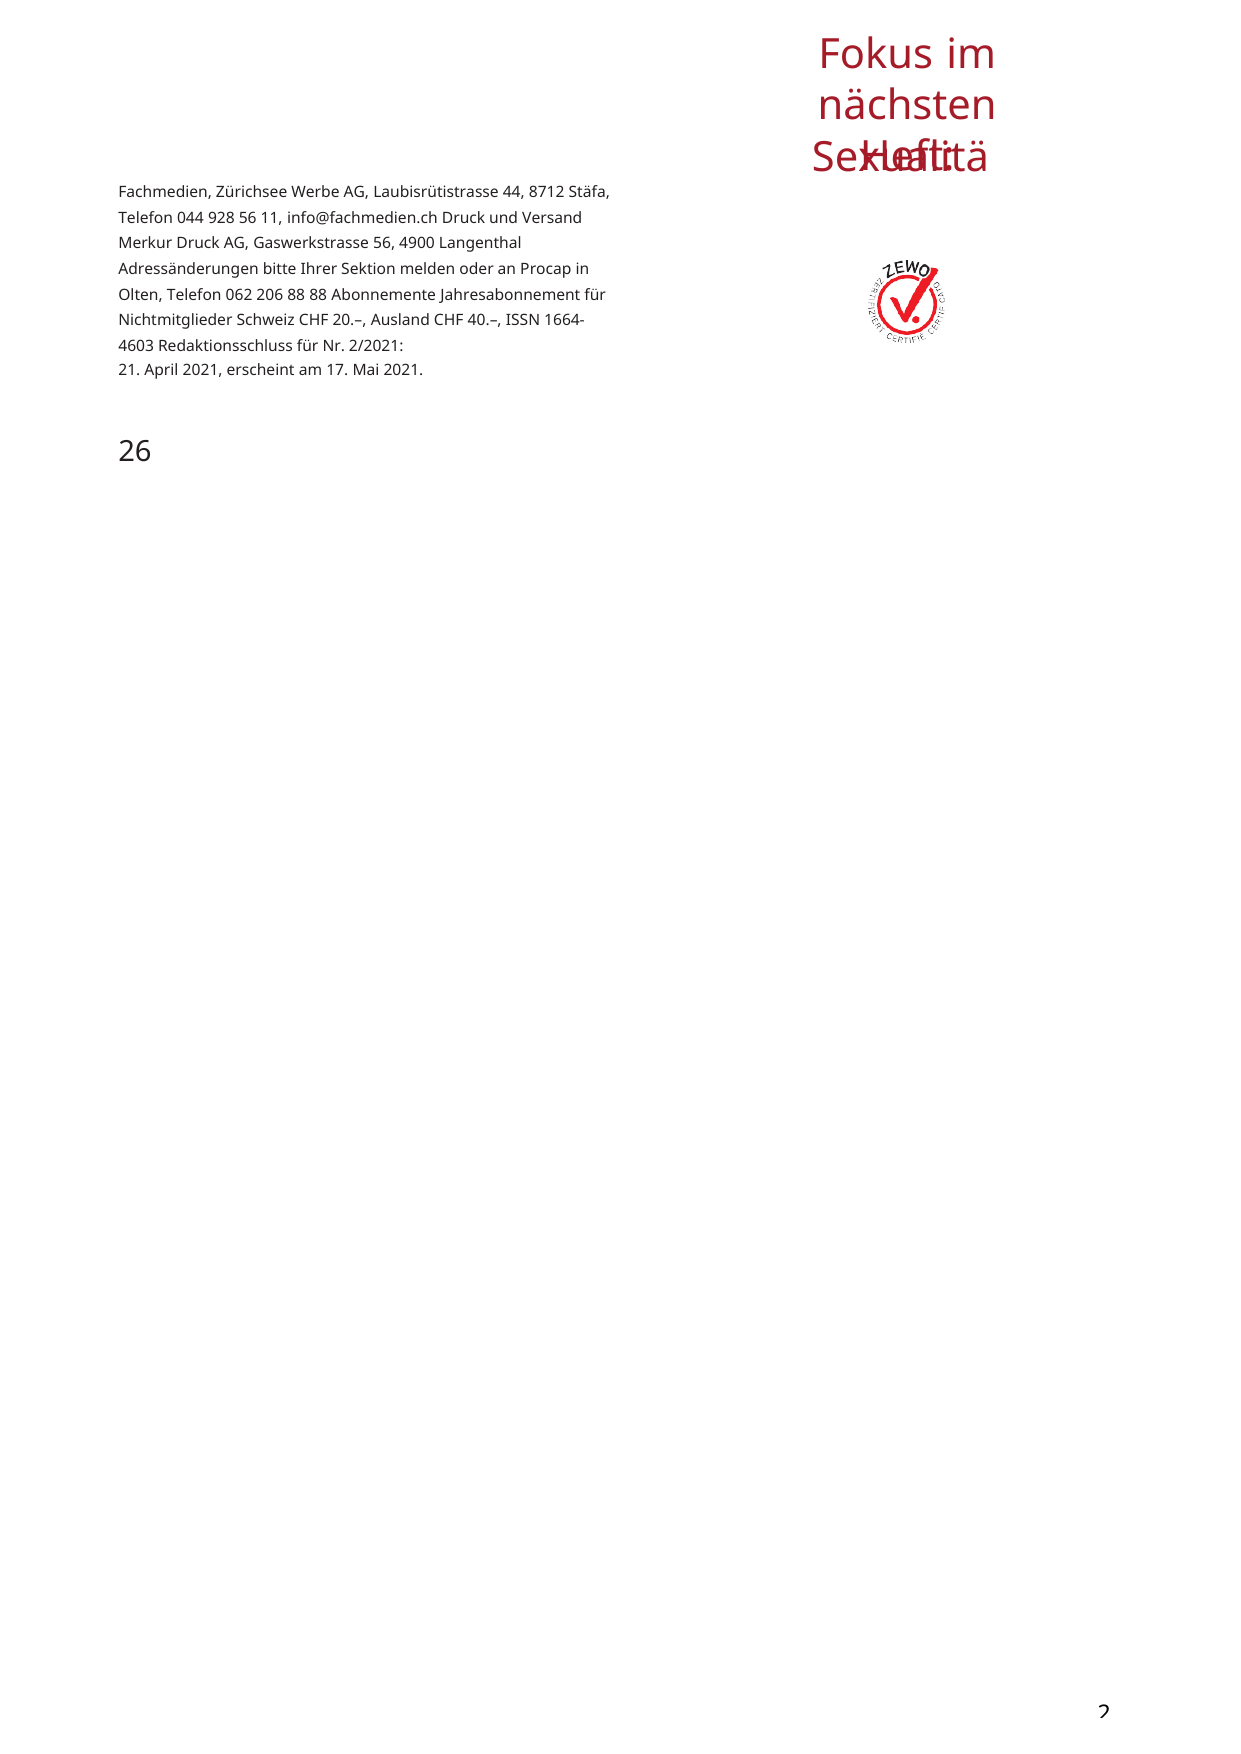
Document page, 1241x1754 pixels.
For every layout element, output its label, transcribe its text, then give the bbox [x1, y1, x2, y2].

text Fokus im [769, 27, 1045, 78]
text Fachmedien, Zürichsee Werbe AG, Laubisrütistrasse 44, 8712 Stäfa, Telefon 044 928 56 11, info@fachmedien.ch Druck und Versand Merkur Druck AG, Gaswerkstrasse 56, 4900 Langenthal Adressänderungen bitte Ihrer Sektion melden oder an Procap in Olten, Telefon 062 206 88 88 Abonnemente Jahresabonnement für Nichtmitglieder Schweiz CHF 20.–, Ausland CHF 40.–, ISSN 1664-4603 Redaktionsschluss für Nr. 2/2021: [118, 181, 619, 356]
text 21. April 2021, erscheint am 17. Mai 2021. [118, 360, 1240, 379]
picture [868, 260, 945, 343]
text nächsten Heft: [769, 78, 1045, 181]
subtitle 26 [118, 430, 1240, 470]
